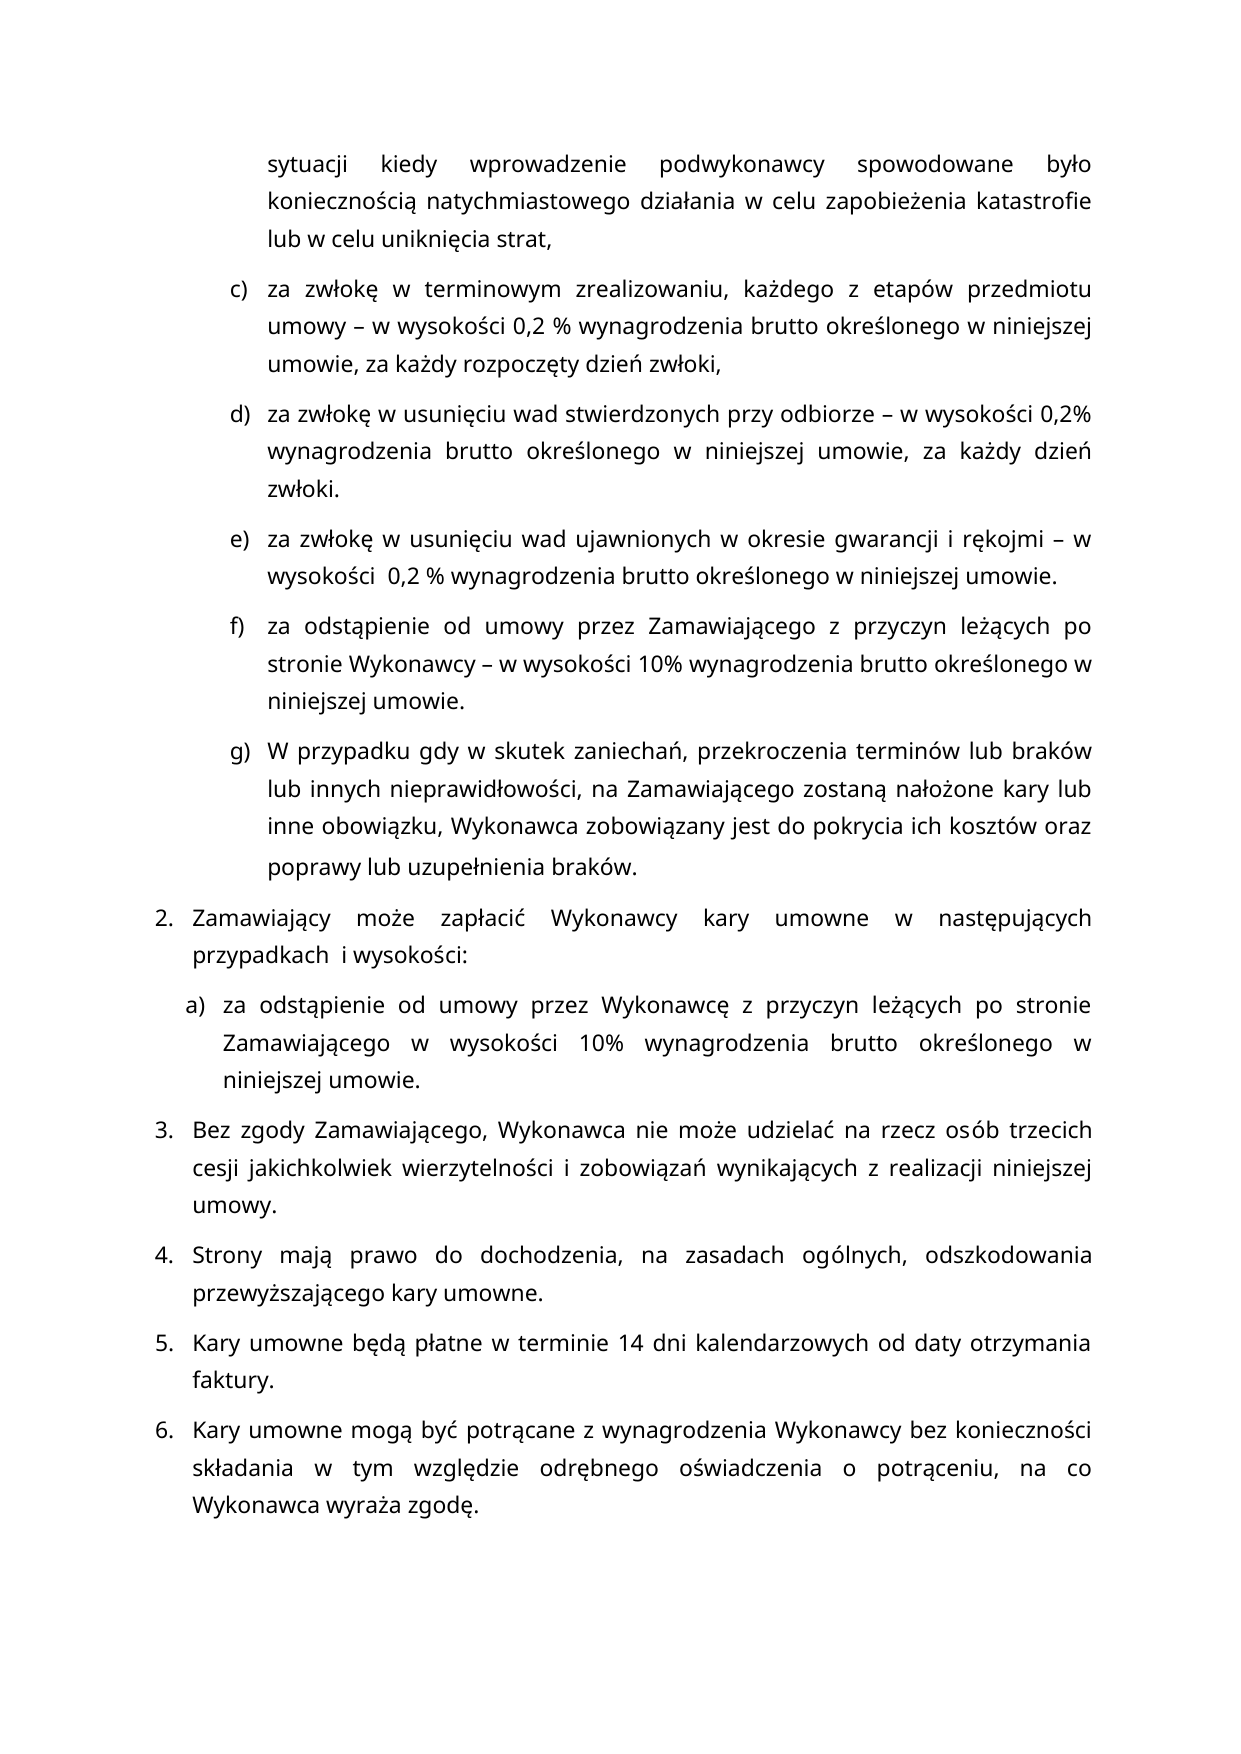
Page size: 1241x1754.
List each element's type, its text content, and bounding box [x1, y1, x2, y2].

list za zwłokę w terminowym zrealizowaniu, każdego z etapów przedmiotu umowy – w wysokości 0,2 % wynagrodzenia brutto określonego w niniejszej umowie, za każdy rozpoczęty dzień zwłoki, [229, 273, 1093, 379]
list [229, 148, 1093, 254]
list Zamawiający może zapłacić Wykonawcy kary umowne w następujących przypadkach i wysokości: [154, 901, 1093, 970]
list Kary umowne będą płatne w terminie 14 dni kalendarzowych od daty otrzymania faktury. [155, 1326, 1093, 1395]
list za zwłokę w usunięciu wad ujawnionych w okresie gwarancji i rękojmi – w wysokości 0,2 % wynagrodzenia brutto określonego w niniejszej umowie. [229, 523, 1093, 591]
list za odstąpienie od umowy przez Zamawiającego z przyczyn leżących po stronie Wykonawcy – w wysokości 10% wynagrodzenia brutto określonego w niniejszej umowie. [229, 610, 1093, 716]
list W przypadku gdy w skutek zaniechań, przekroczenia terminów lub braków lub innych nieprawidłowości, na Zamawiającego zostaną nałożone kary lub inne obowiązku, Wykonawca zobowiązany jest do pokrycia ich kosztów oraz poprawy lub uzupełnienia braków. [229, 735, 1093, 882]
list Strony mają prawo do dochodzenia, na zasadach ogólnych, odszkodowania przewyższającego kary umowne. [154, 1239, 1093, 1308]
list Bez zgody Zamawiającego, Wykonawca nie może udzielać na rzecz osób trzecich cesji jakichkolwiek wierzytelności i zobowiązań wynikających z realizacji niniejszej umowy. [154, 1114, 1093, 1220]
list za odstąpienie od umowy przez Wykonawcę z przyczyn leżących po stronie Zamawiającego w wysokości 10% wynagrodzenia brutto określonego w niniejszej umowie. [185, 989, 1093, 1095]
list za zwłokę w usunięciu wad stwierdzonych przy odbiorze – w wysokości 0,2% wynagrodzenia brutto określonego w niniejszej umowie, za każdy dzień zwłoki. [229, 398, 1093, 504]
list Kary umowne mogą być potrącane z wynagrodzenia Wykonawcy bez konieczności składania w tym względzie odrębnego oświadczenia o potrąceniu, na co Wykonawca wyraża zgodę. [155, 1414, 1093, 1520]
